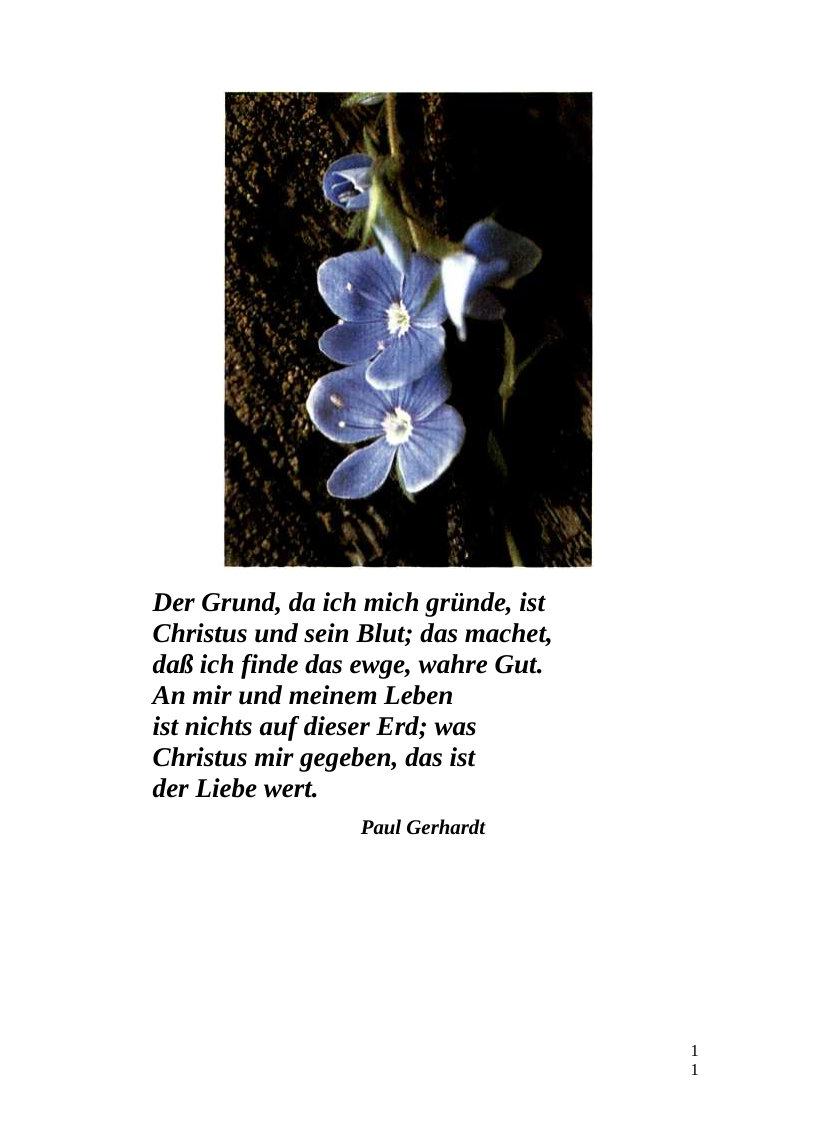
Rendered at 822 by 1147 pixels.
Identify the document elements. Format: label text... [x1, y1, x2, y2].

picture [223, 91, 594, 569]
text Der Grund, da ich mich gründe, ist Christus und sein Blut; das machet, daß ich finde das ewge, wahre Gut. [152, 586, 562, 679]
text An mir und meinem Leben ist nichts auf dieser Erd; was Christus mir gegeben, das ist der Liebe wert. [152, 679, 483, 804]
text Paul Gerhardt [50, 818, 795, 839]
